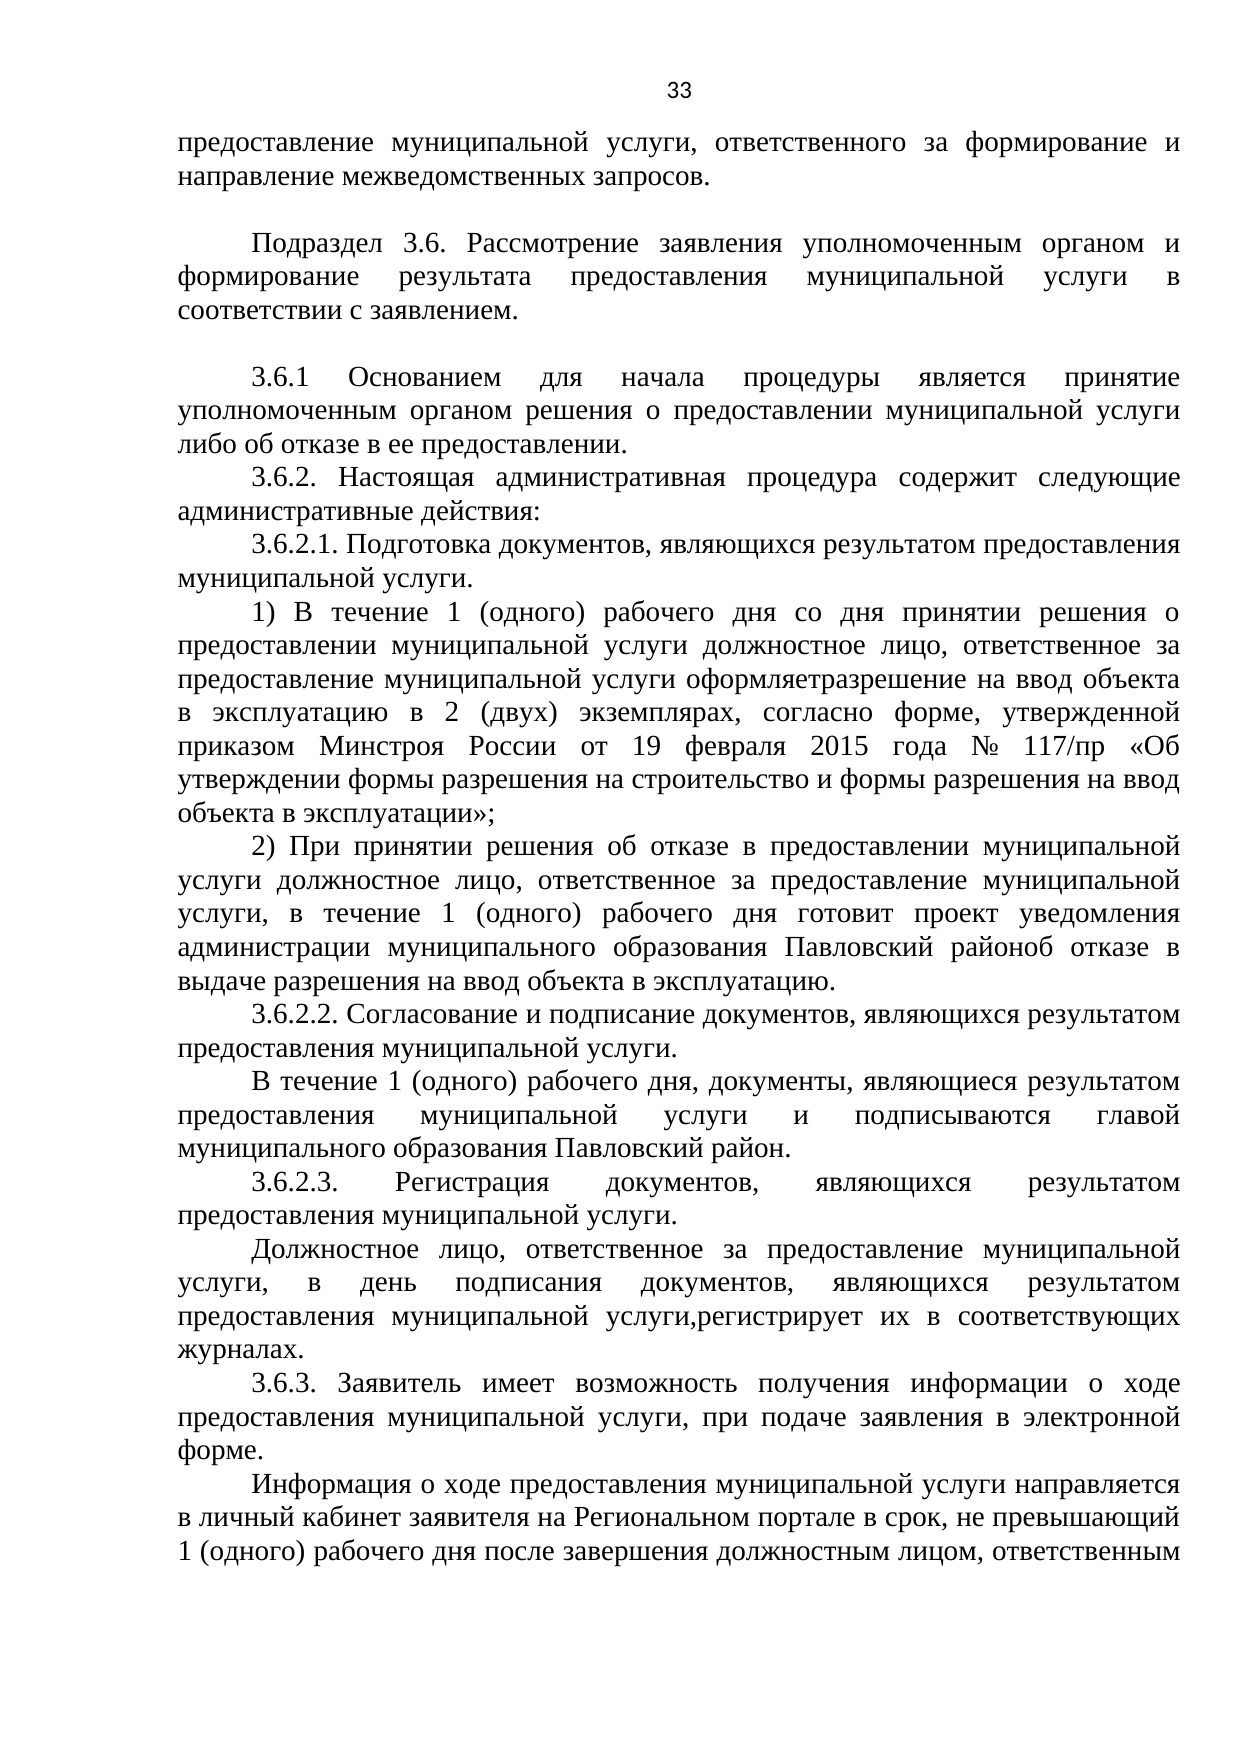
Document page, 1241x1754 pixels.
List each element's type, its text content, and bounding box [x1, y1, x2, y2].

text 3.6.1 Основанием для начала процедуры является принятие уполномоченным органом решения о предоставлении муниципальной услуги либо об отказе в ее предоставлении. [177, 359, 1181, 459]
text 3.6.2.2. Согласование и подписание документов, являющихся результатом предоставления муниципальной услуги. [177, 996, 1181, 1063]
text 3.6.2. Настоящая административная процедура содержит следующие административные действия: [177, 459, 1181, 527]
text 3.6.2.1. Подготовка документов, являющихся результатом предоставления муниципальной услуги. [177, 527, 1181, 594]
text В течение 1 (одного) рабочего дня, документы, являющиеся результатом предоставления муниципальной услуги и подписываются главой муниципального образования Павловский район. [177, 1063, 1181, 1164]
text Подраздел 3.6. Рассмотрение заявления уполномоченным органом и формирование результата предоставления муниципальной услуги в соответствии с заявлением. [177, 225, 1181, 325]
text 2) При принятии решения об отказе в предоставлении муниципальной услуги должностное лицо, ответственное за предоставление муниципальной услуги, в течение 1 (одного) рабочего дня готовит проект уведомления администрации муниципального образования Павловский районоб отказе в выдаче разрешения на ввод объекта в эксплуатацию. [177, 828, 1181, 996]
text 1) В течение 1 (одного) рабочего дня со дня принятии решения о предоставлении муниципальной услуги должностное лицо, ответственное за предоставление муниципальной услуги оформляетразрешение на ввод объекта в эксплуатацию в 2 (двух) экземплярах, согласно форме, утвержденной приказом Минстроя России от 19 февраля 2015 года № 117/пр «Об утверждении формы разрешения на строительство и формы разрешения на ввод объекта в эксплуатации»; [177, 594, 1181, 828]
text 3.6.2.3. Регистрация документов, являющихся результатом предоставления муниципальной услуги. [177, 1164, 1181, 1231]
text Должностное лицо, ответственное за предоставление муниципальной услуги, в день подписания документов, являющихся результатом предоставления муниципальной услуги,регистрирует их в соответствующих журналах. [177, 1231, 1181, 1365]
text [177, 1466, 1181, 1566]
text 3.6.3. Заявитель имеет возможность получения информации о ходе предоставления муниципальной услуги, при подаче заявления в электронной форме. [177, 1365, 1181, 1466]
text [177, 124, 1181, 191]
